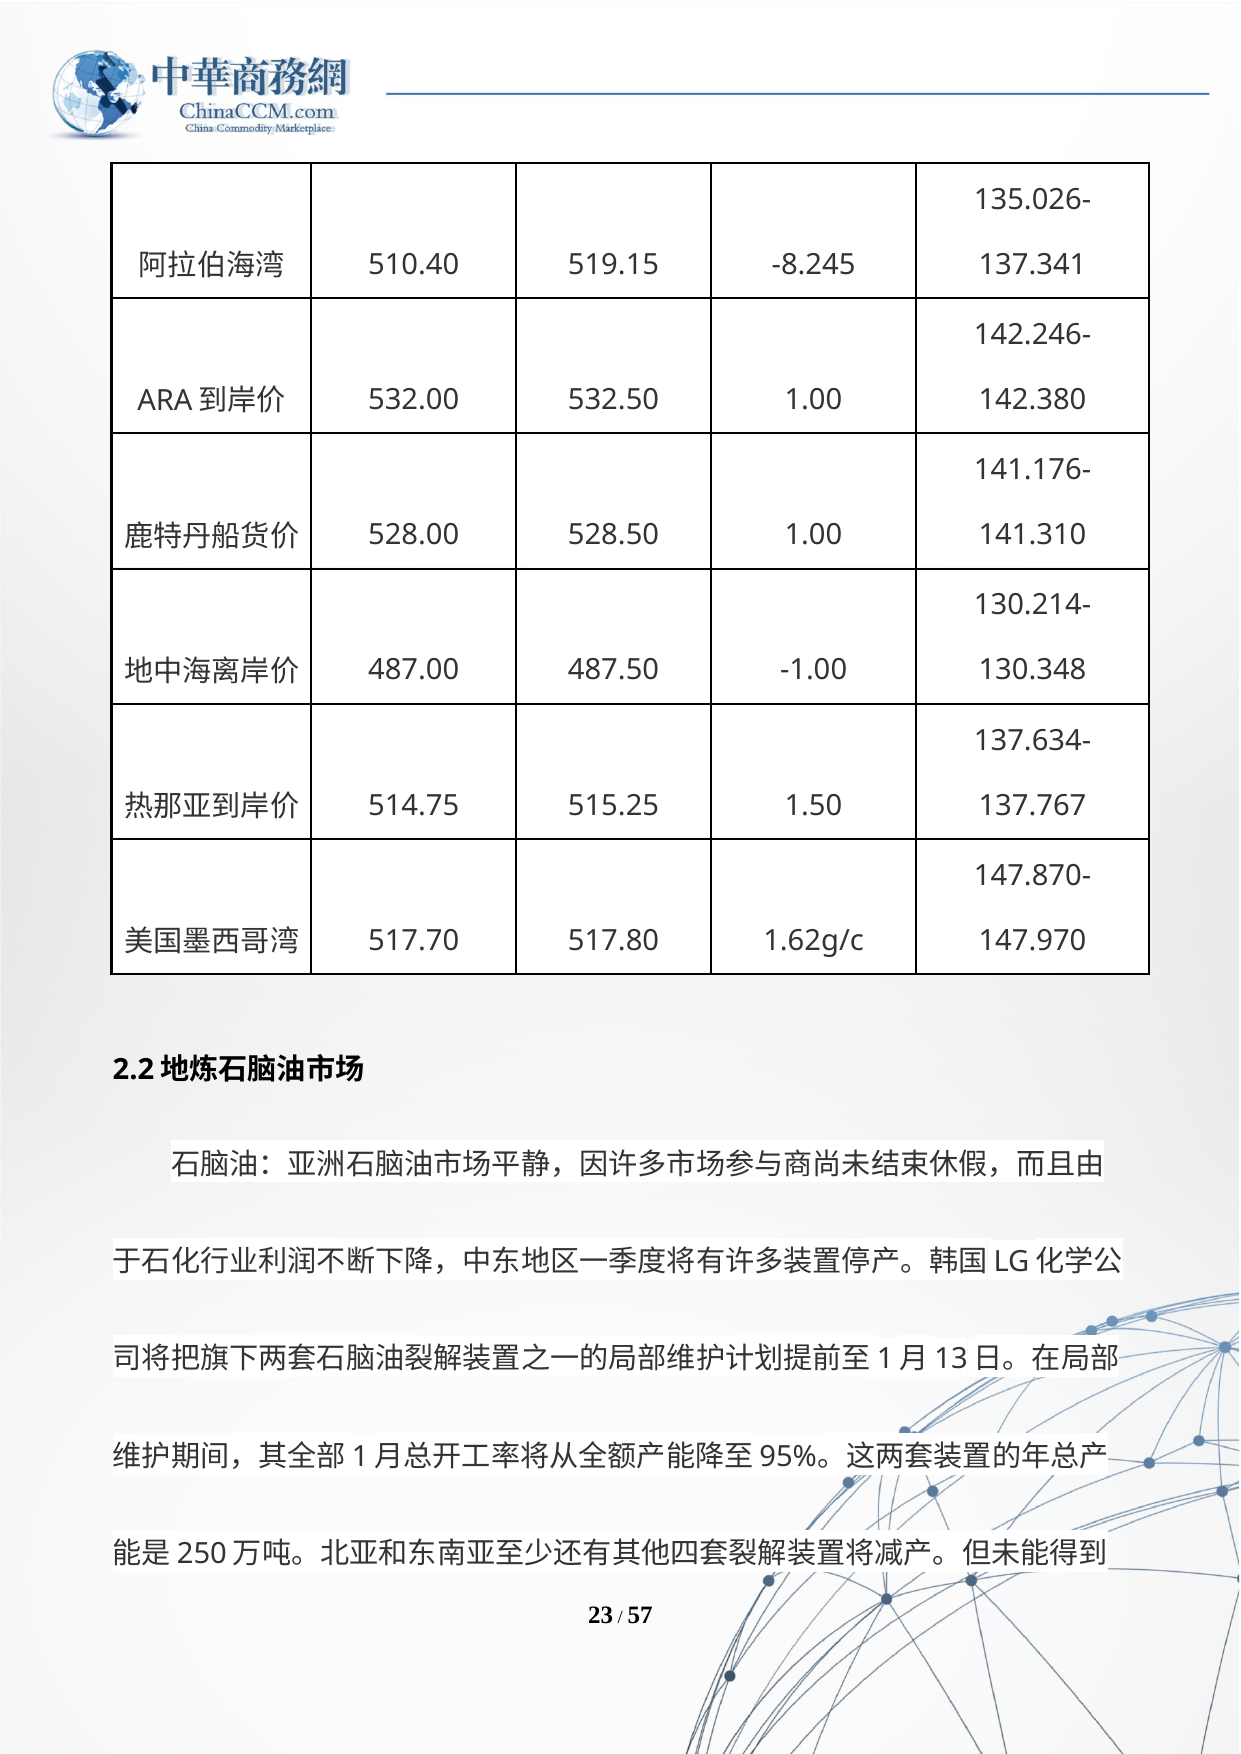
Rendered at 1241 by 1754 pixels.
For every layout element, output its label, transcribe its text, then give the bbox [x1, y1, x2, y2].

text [112, 1129, 1128, 1584]
table_cell 487.50 [517, 570, 710, 703]
table_cell 517.80 [517, 840, 710, 973]
table_cell 137.634-137.767 [917, 705, 1148, 838]
table_cell 阿拉伯海湾 [113, 164, 310, 297]
table_cell 热那亚到岸价 [113, 705, 310, 838]
table_cell 141.176-141.310 [917, 434, 1148, 567]
table_cell 528.00 [312, 434, 515, 567]
table_cell 517.70 [312, 840, 515, 973]
table_cell 142.246-142.380 [917, 299, 1148, 432]
table_cell 519.15 [517, 164, 710, 297]
table_cell 487.00 [312, 570, 515, 703]
table_cell 130.214-130.348 [917, 570, 1148, 703]
table_cell 532.00 [312, 299, 515, 432]
subtitle 2.2地炼石脑油市场 [112, 1035, 1128, 1100]
table_cell -1.00 [712, 570, 915, 703]
table_cell 135.026-137.341 [917, 164, 1148, 297]
table_cell -8.245 [712, 164, 915, 297]
table_cell 鹿特丹船货价 [113, 434, 310, 567]
table_cell 1.50 [712, 705, 915, 838]
table_cell 515.25 [517, 705, 710, 838]
table_cell 528.50 [517, 434, 710, 567]
table_cell 美国墨西哥湾 [113, 840, 310, 973]
table_cell 147.870-147.970 [917, 840, 1148, 973]
table_cell 510.40 [312, 164, 515, 297]
table_cell 532.50 [517, 299, 710, 432]
picture [0, 2, 1240, 1754]
table_cell 514.75 [312, 705, 515, 838]
table_cell 1.00 [712, 434, 915, 567]
table_cell 1.00 [712, 299, 915, 432]
table_cell ARA到岸价 [113, 299, 310, 432]
table_cell 地中海离岸价 [113, 570, 310, 703]
table_cell 1.62g/c [712, 840, 915, 973]
